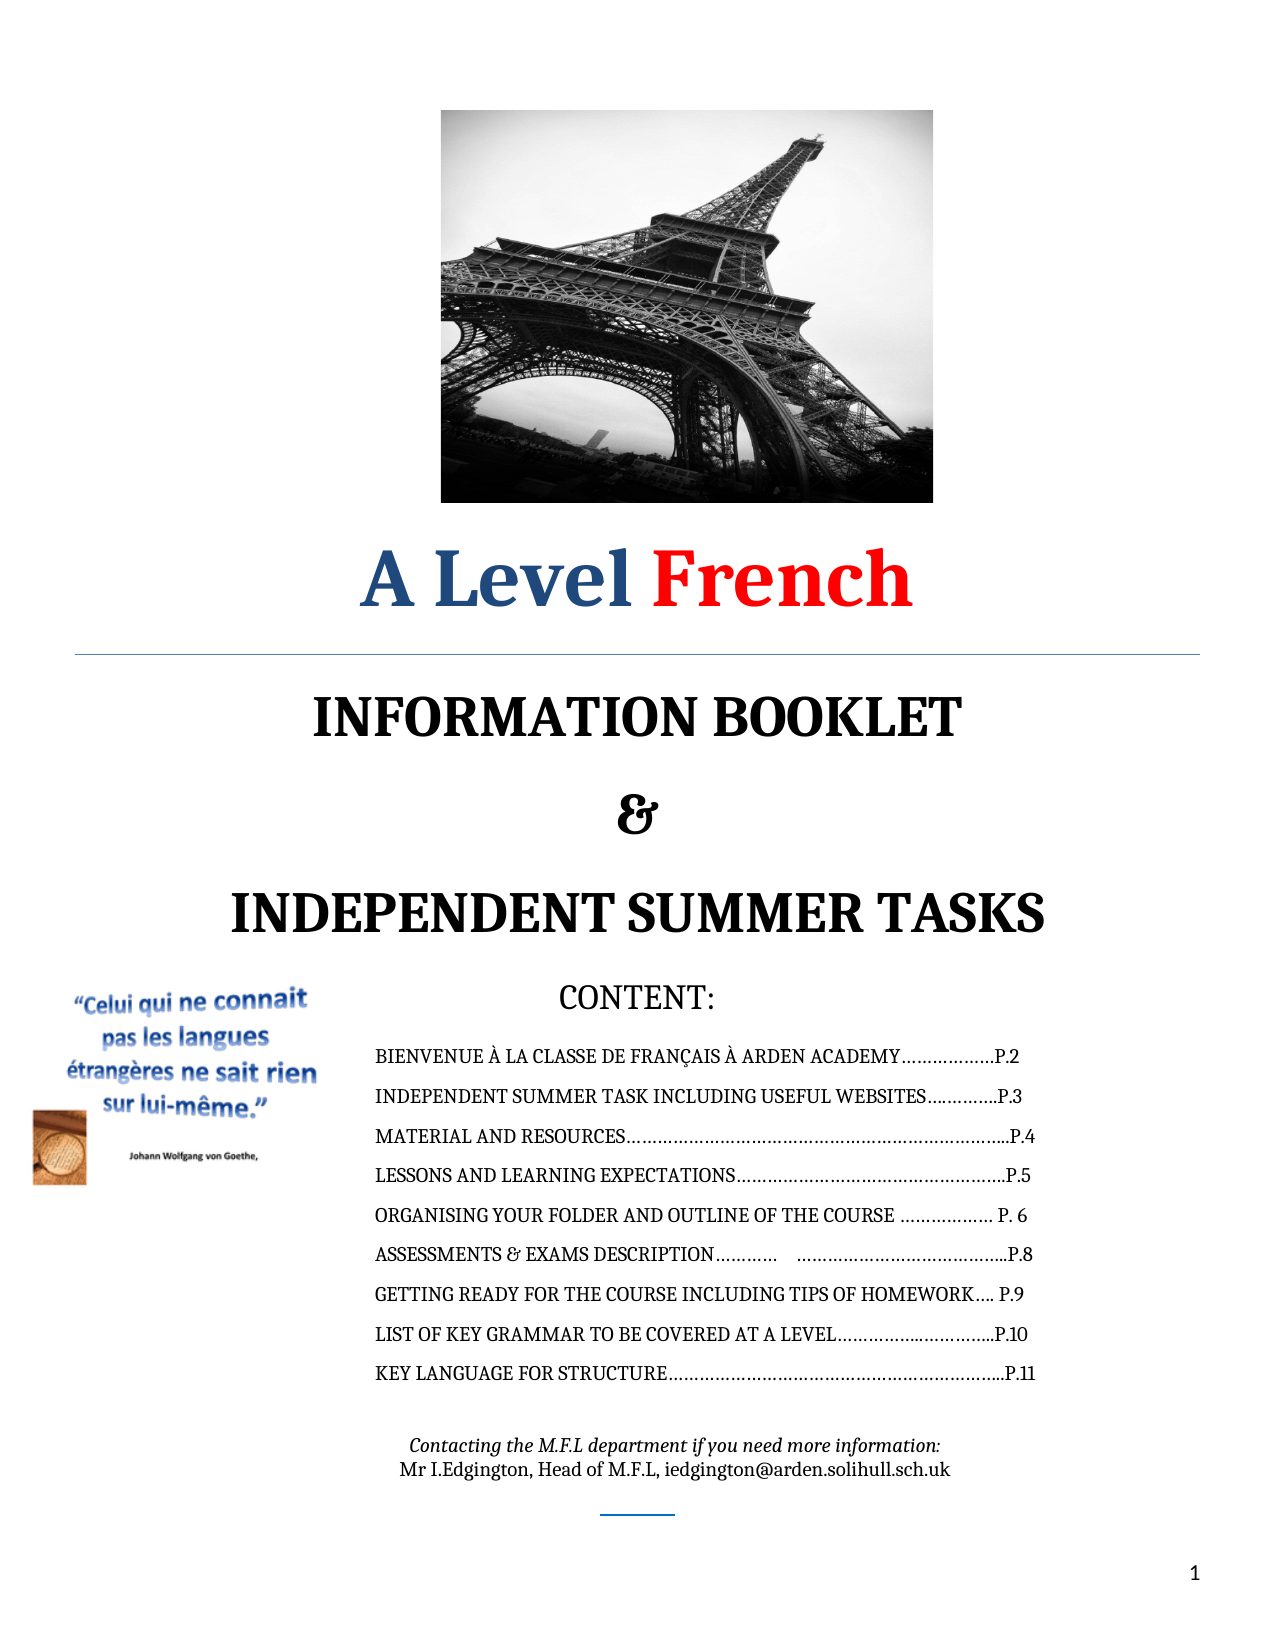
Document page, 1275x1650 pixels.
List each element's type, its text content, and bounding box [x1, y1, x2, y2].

table_cell A Level French [75, 504, 1200, 654]
list INDEPENDENT SUMMER TASK INCLUDING USEFUL WEBSITES….……….P.3 [328, 1085, 1200, 1109]
text Contacting the M.F.L department if you need more information: [150, 1434, 1200, 1458]
list MATERIAL AND RESOURCES………………………………………………………………..P.4 [328, 1124, 1200, 1148]
list KEY LANGUAGE FOR STRUCTURE………………………………………………………..P.11 [328, 1362, 1200, 1386]
list ASSESSMENTS & EXAMS DESCRIPTION………… …………………………………..P.8 [328, 1243, 1200, 1267]
text Mr I.Edgington, Head of M.F.L, iedgington@arden.solihull.sch.uk [150, 1458, 1200, 1482]
table_header [75, 75, 1200, 504]
picture [25, 962, 336, 1196]
list LESSONS AND LEARNING EXPECTATIONS…………………………………………….P.5 [328, 1164, 1200, 1188]
text BIENVENUE À LA CLASSE DE FRANÇAIS À ARDEN ACADEMY………………P.2 [300, 1045, 1200, 1069]
text CONTENT: [75, 978, 1200, 1018]
picture [439, 110, 933, 501]
text & [75, 782, 1200, 849]
text GETTING READY FOR THE COURSE INCLUDING TIPS OF HOMEWORK…. P.9 [375, 1283, 1200, 1307]
text INFORMATION BOOKLET [75, 684, 1200, 751]
list ORGANISING YOUR FOLDER AND OUTLINE OF THE COURSE ……………… P. 6 [328, 1203, 1200, 1227]
text INDEPENDENT SUMMER TASKS [75, 880, 1200, 947]
list LIST OF KEY GRAMMAR TO BE COVERED AT A LEVEL……………..…………..P.10 [328, 1322, 1200, 1346]
